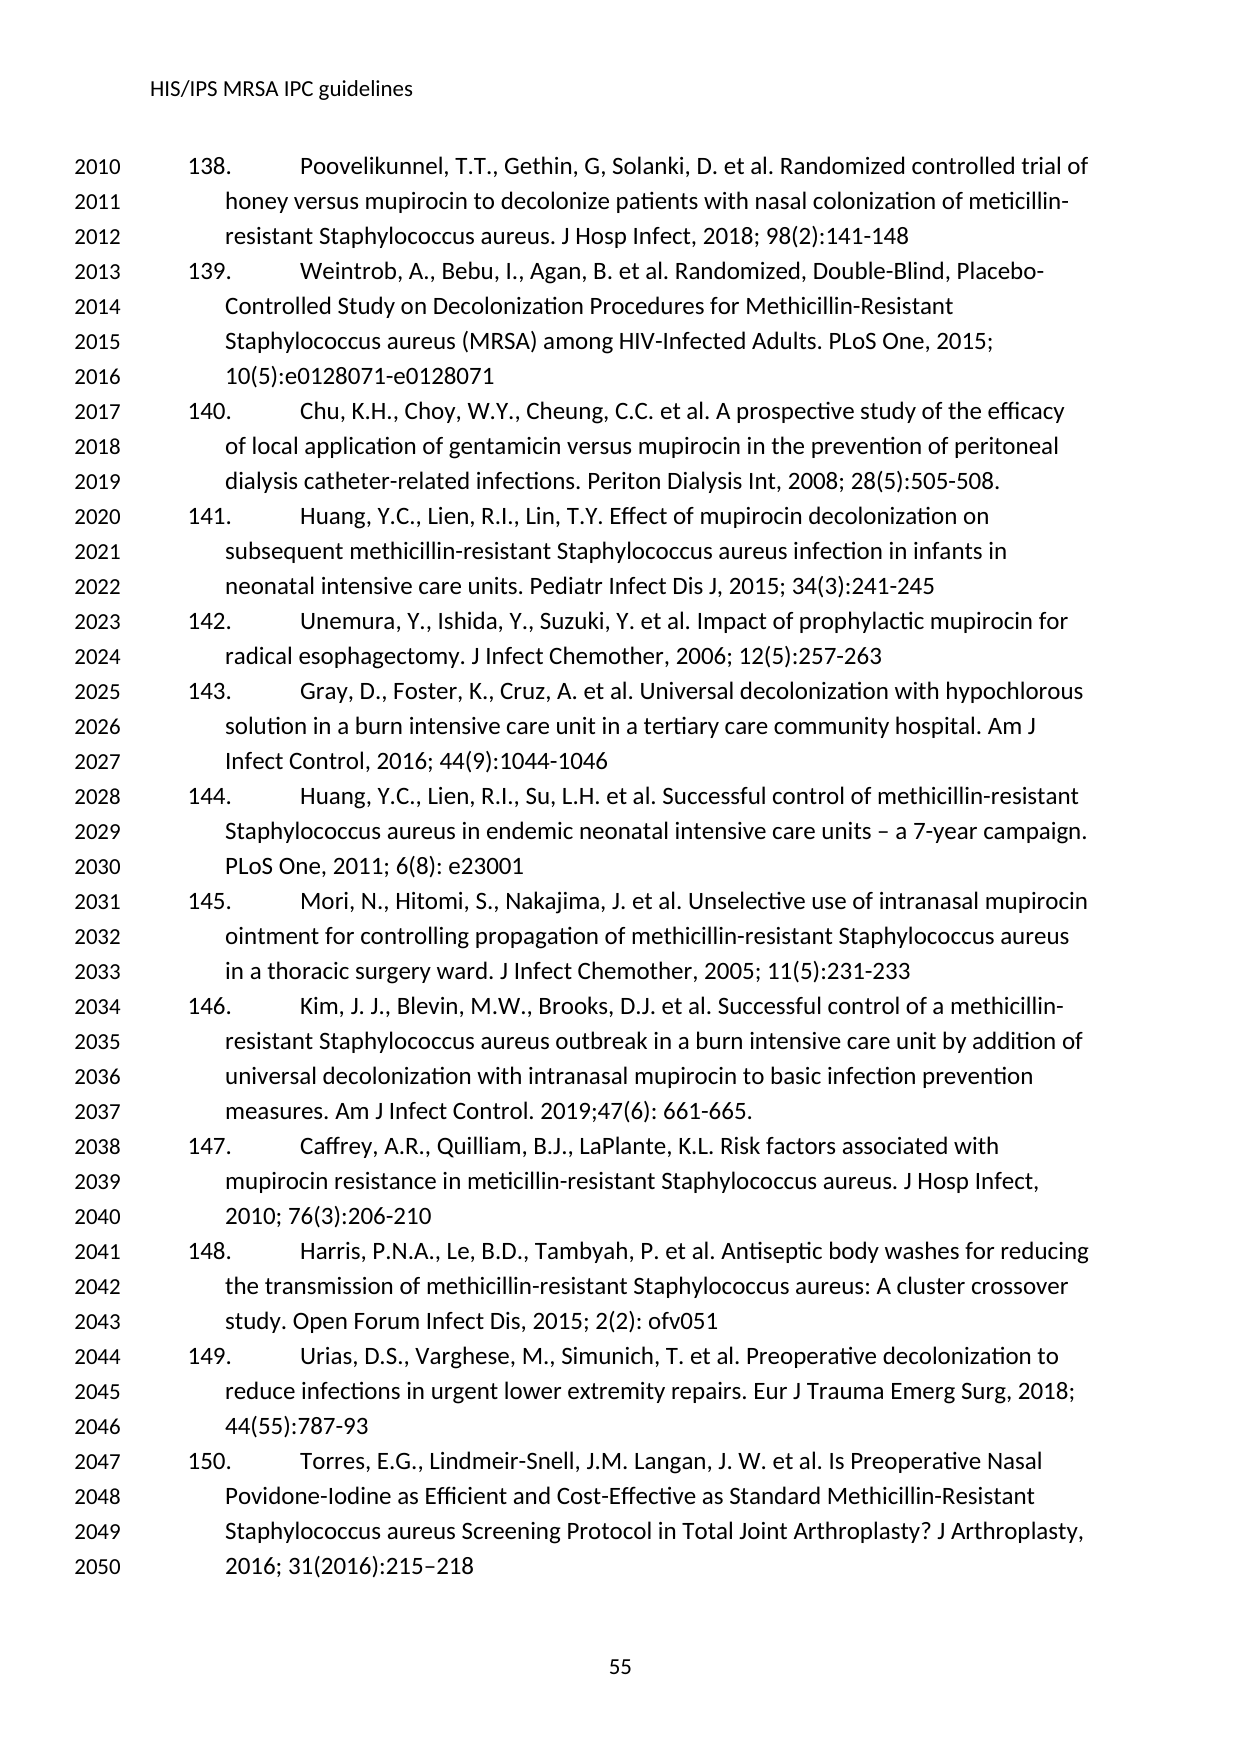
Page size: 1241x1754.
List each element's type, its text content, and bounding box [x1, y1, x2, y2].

list Caffrey, A.R., Quilliam, B.J., LaPlante, K.L. Risk factors associated with mupirocin resistance in meticillin-resistant Staphylococcus aureus. J Hosp Infect, 2010; 76(3):206-210 [187, 1130, 1090, 1231]
list Poovelikunnel, T.T., Gethin, G, Solanki, D. et al. Randomized controlled trial of honey versus mupirocin to decolonize patients with nasal colonization of meticillin-resistant Staphylococcus aureus. J Hosp Infect, 2018; 98(2):141-148 [187, 150, 1090, 251]
list Mori, N., Hitomi, S., Nakajima, J. et al. Unselective use of intranasal mupirocin ointment for controlling propagation of methicillin-resistant Staphylococcus aureus in a thoracic surgery ward. J Infect Chemother, 2005; 11(5):231-233 [187, 885, 1090, 986]
list Huang, Y.C., Lien, R.I., Su, L.H. et al. Successful control of methicillin-resistant Staphylococcus aureus in endemic neonatal intensive care units – a 7-year campaign. PLoS One, 2011; 6(8): e23001 [187, 780, 1090, 881]
list Harris, P.N.A., Le, B.D., Tambyah, P. et al. Antiseptic body washes for reducing the transmission of methicillin-resistant Staphylococcus aureus: A cluster crossover study. Open Forum Infect Dis, 2015; 2(2): ofv051 [187, 1235, 1090, 1336]
list Weintrob, A., Bebu, I., Agan, B. et al. Randomized, Double-Blind, Placebo-Controlled Study on Decolonization Procedures for Methicillin-Resistant Staphylococcus aureus (MRSA) among HIV-Infected Adults. PLoS One, 2015; 10(5):e0128071-e0128071 [187, 255, 1090, 391]
list Gray, D., Foster, K., Cruz, A. et al. Universal decolonization with hypochlorous solution in a burn intensive care unit in a tertiary care community hospital. Am J Infect Control, 2016; 44(9):1044-1046 [187, 675, 1090, 776]
list Chu, K.H., Choy, W.Y., Cheung, C.C. et al. A prospective study of the efficacy of local application of gentamicin versus mupirocin in the prevention of peritoneal dialysis catheter-related infections. Periton Dialysis Int, 2008; 28(5):505-508. [187, 395, 1090, 496]
list Kim, J. J., Blevin, M.W., Brooks, D.J. et al. Successful control of a methicillin-resistant Staphylococcus aureus outbreak in a burn intensive care unit by addition of universal decolonization with intranasal mupirocin to basic infection prevention measures. Am J Infect Control. 2019;47(6): 661-665. [187, 990, 1090, 1126]
list Torres, E.G., Lindmeir-Snell, J.M. Langan, J. W. et al. Is Preoperative Nasal Povidone-Iodine as Efficient and Cost-Effective as Standard Methicillin-Resistant Staphylococcus aureus Screening Protocol in Total Joint Arthroplasty? J Arthroplasty, 2016; 31(2016):215–218 [187, 1445, 1090, 1581]
list Unemura, Y., Ishida, Y., Suzuki, Y. et al. Impact of prophylactic mupirocin for radical esophagectomy. J Infect Chemother, 2006; 12(5):257-263 [187, 605, 1090, 671]
list Huang, Y.C., Lien, R.I., Lin, T.Y. Effect of mupirocin decolonization on subsequent methicillin-resistant Staphylococcus aureus infection in infants in neonatal intensive care units. Pediatr Infect Dis J, 2015; 34(3):241-245 [187, 500, 1090, 601]
list Urias, D.S., Varghese, M., Simunich, T. et al. Preoperative decolonization to reduce infections in urgent lower extremity repairs. Eur J Trauma Emerg Surg, 2018; 44(55):787-93 [187, 1340, 1090, 1441]
